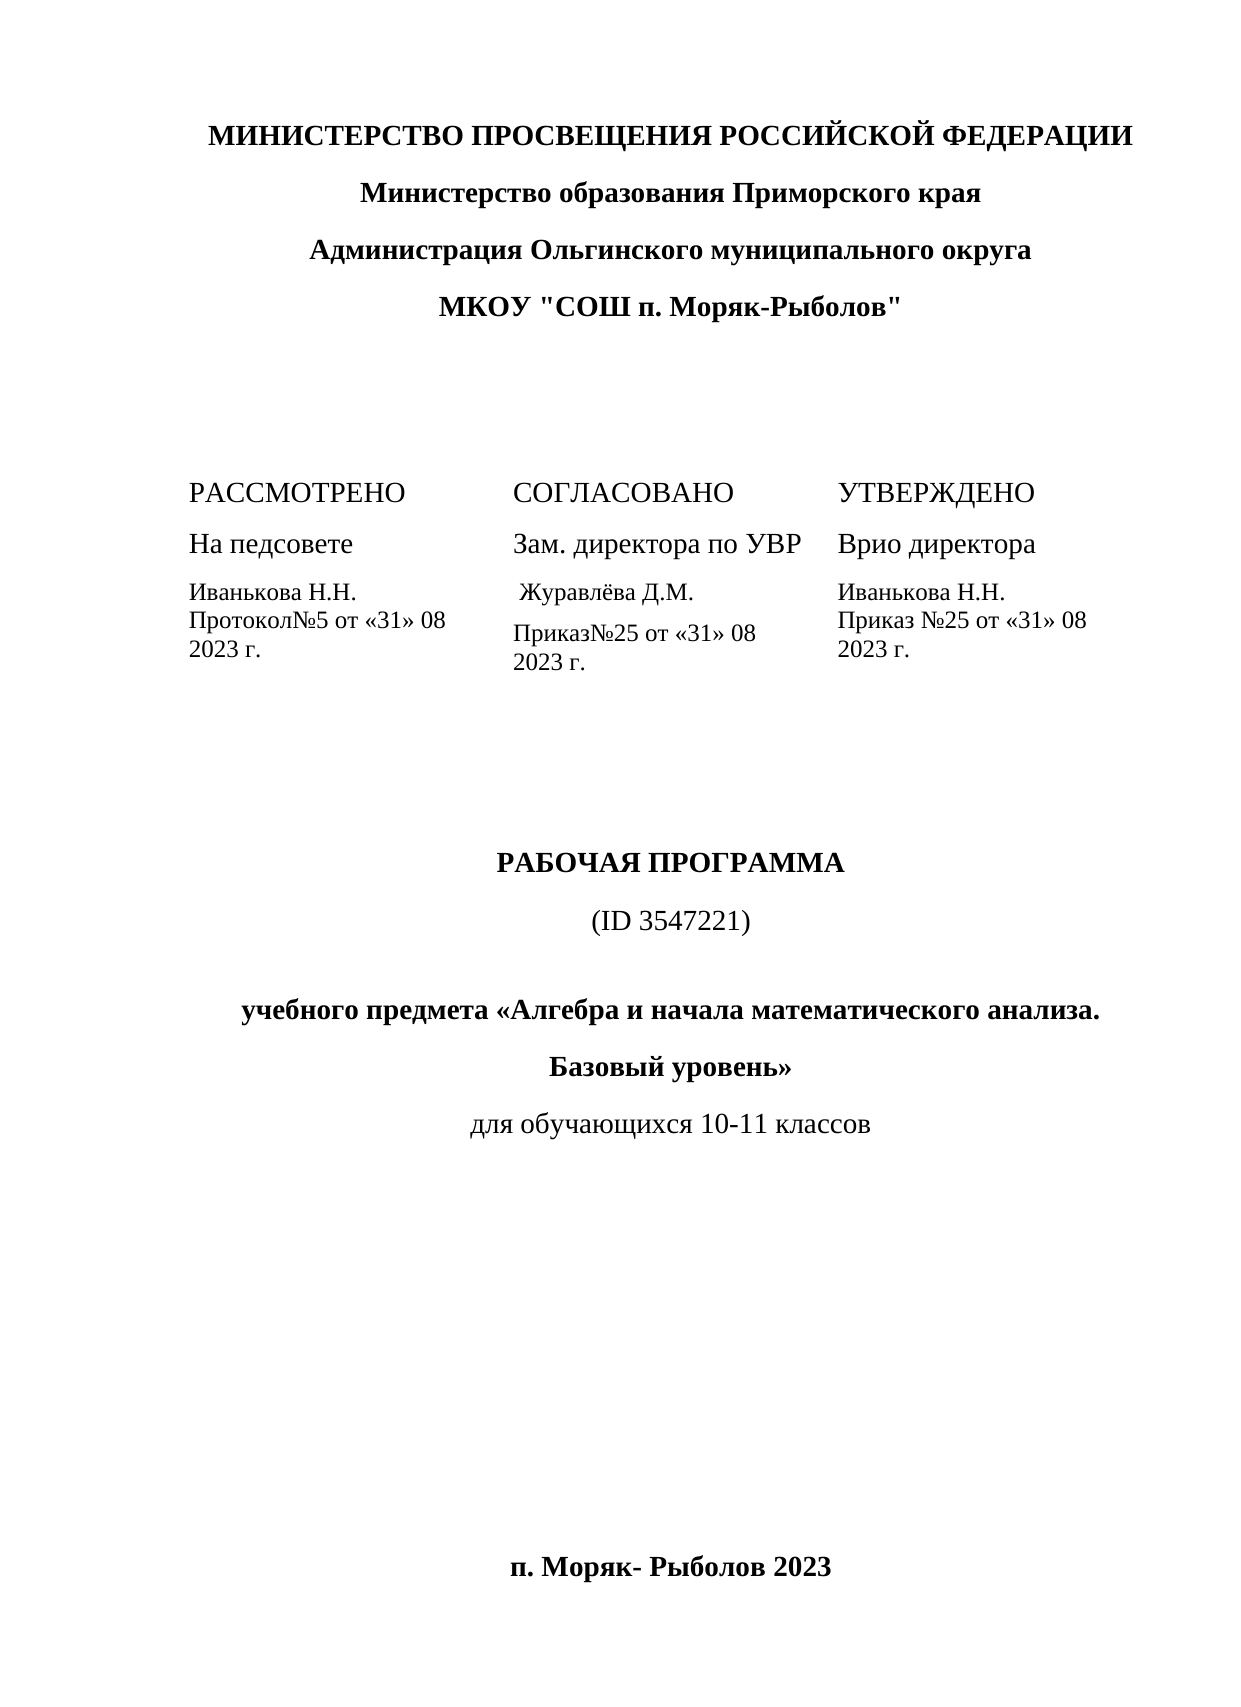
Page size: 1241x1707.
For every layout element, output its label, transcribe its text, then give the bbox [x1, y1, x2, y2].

text для обучающихся 10-11 классов [190, 1106, 1152, 1139]
text п. Моряк- Рыболов 2023 [190, 1549, 1152, 1582]
text (ID 3547221) [190, 903, 1152, 936]
text учебного предмета «Алгебра и начала математического анализа. Базовый уровень» [190, 992, 1152, 1082]
text МИНИСТЕРСТВО ПРОСВЕЩЕНИЯ РОССИЙСКОЙ ФЕДЕРАЦИИ [190, 118, 1152, 152]
text РАБОЧАЯ ПРОГРАММА [190, 846, 1152, 879]
text МКОУ "СОШ п. Моряк-Рыболов" [190, 289, 1152, 323]
text Министерство образования Приморского края [190, 175, 1152, 209]
table_header УТВЕРЖДЕНО Врио директора Иванькова Н.Н. Приказ №25 от «31» 08 2023 г. [826, 475, 1151, 717]
table_header РАССМОТРЕНО На педсовете Иванькова Н.Н. Протокол№5 от «31» 08 2023 г. [177, 475, 502, 717]
table_header СОГЛАСОВАНО Зам. директора по УВР Журавлёва Д.М. Приказ№25 от «31» 08 2023 г. [502, 475, 826, 717]
text Администрация Ольгинского муниципального округа [190, 232, 1152, 266]
